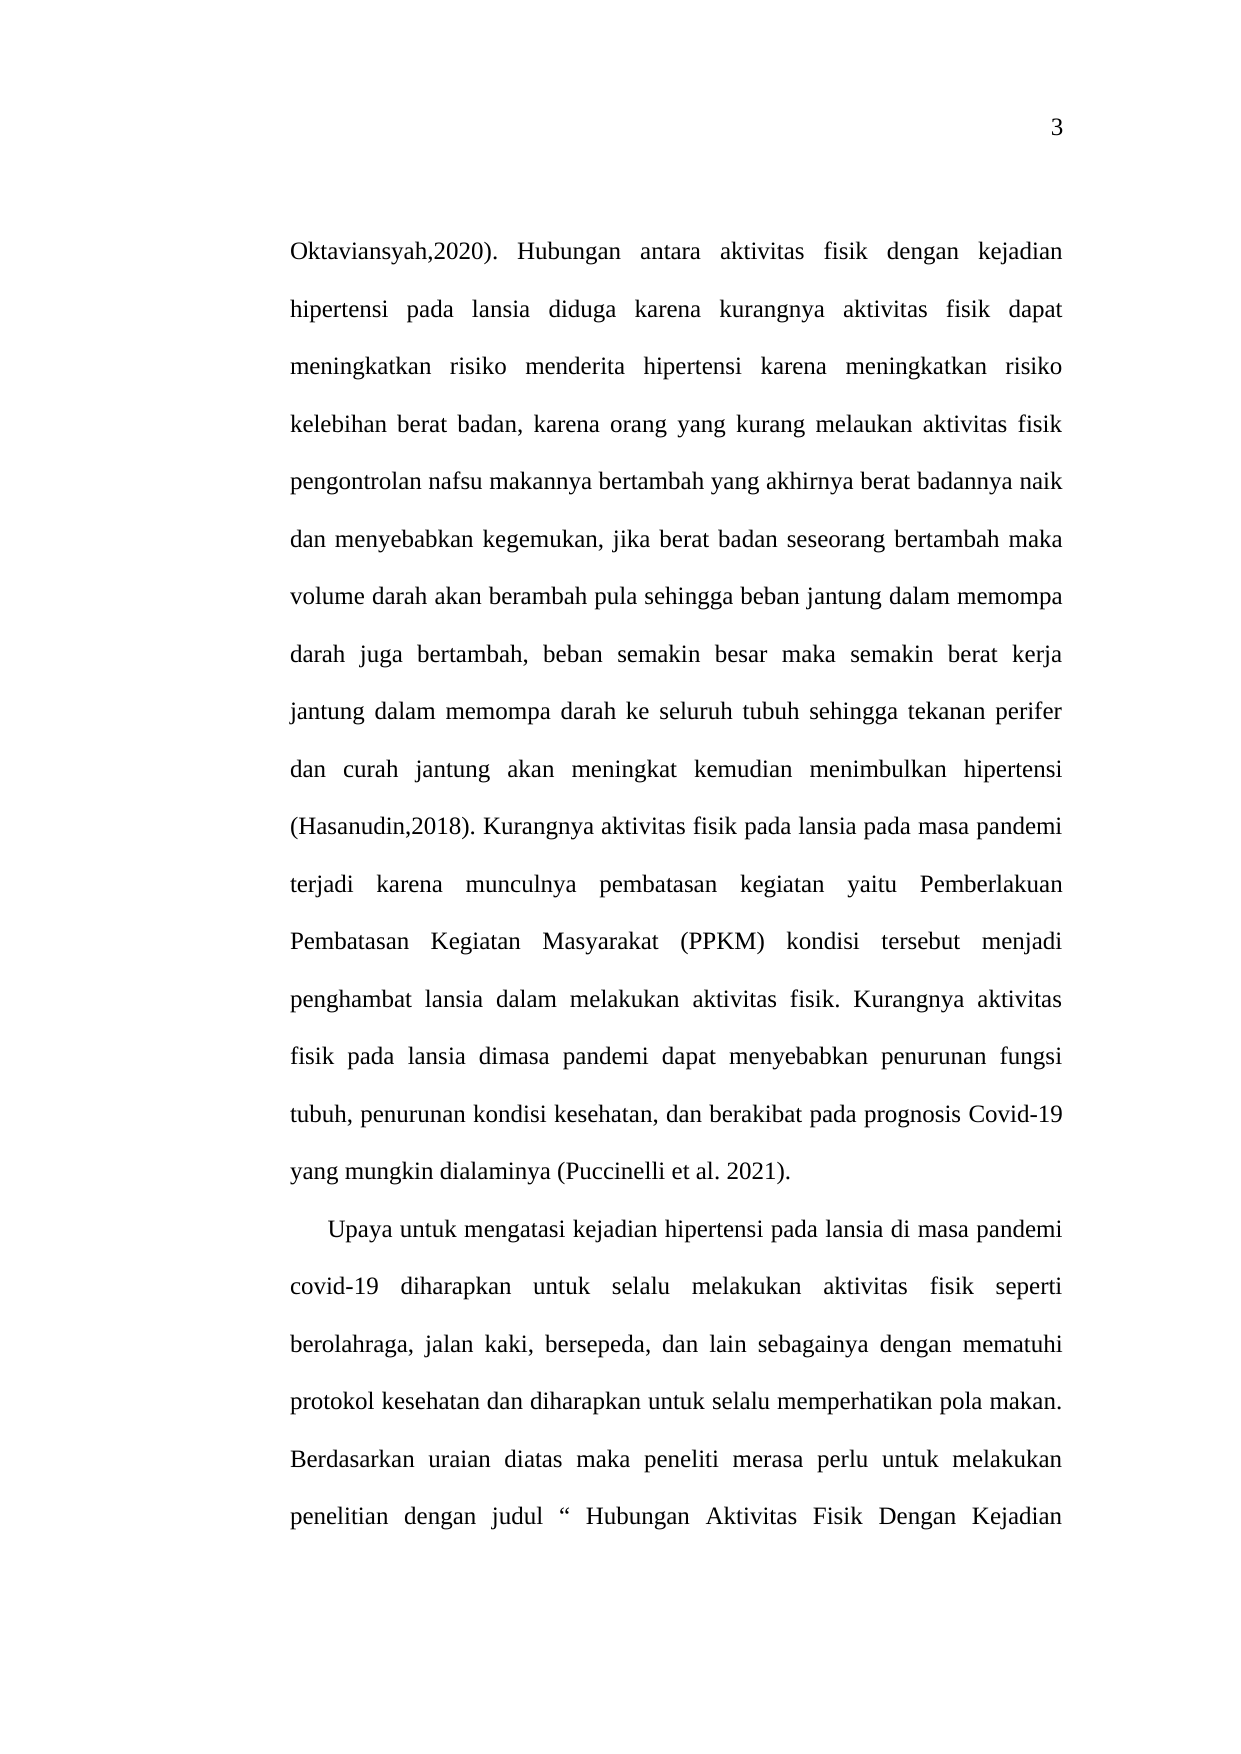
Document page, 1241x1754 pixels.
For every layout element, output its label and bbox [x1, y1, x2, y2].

list [290, 1214, 1063, 1530]
list [290, 236, 1063, 1185]
